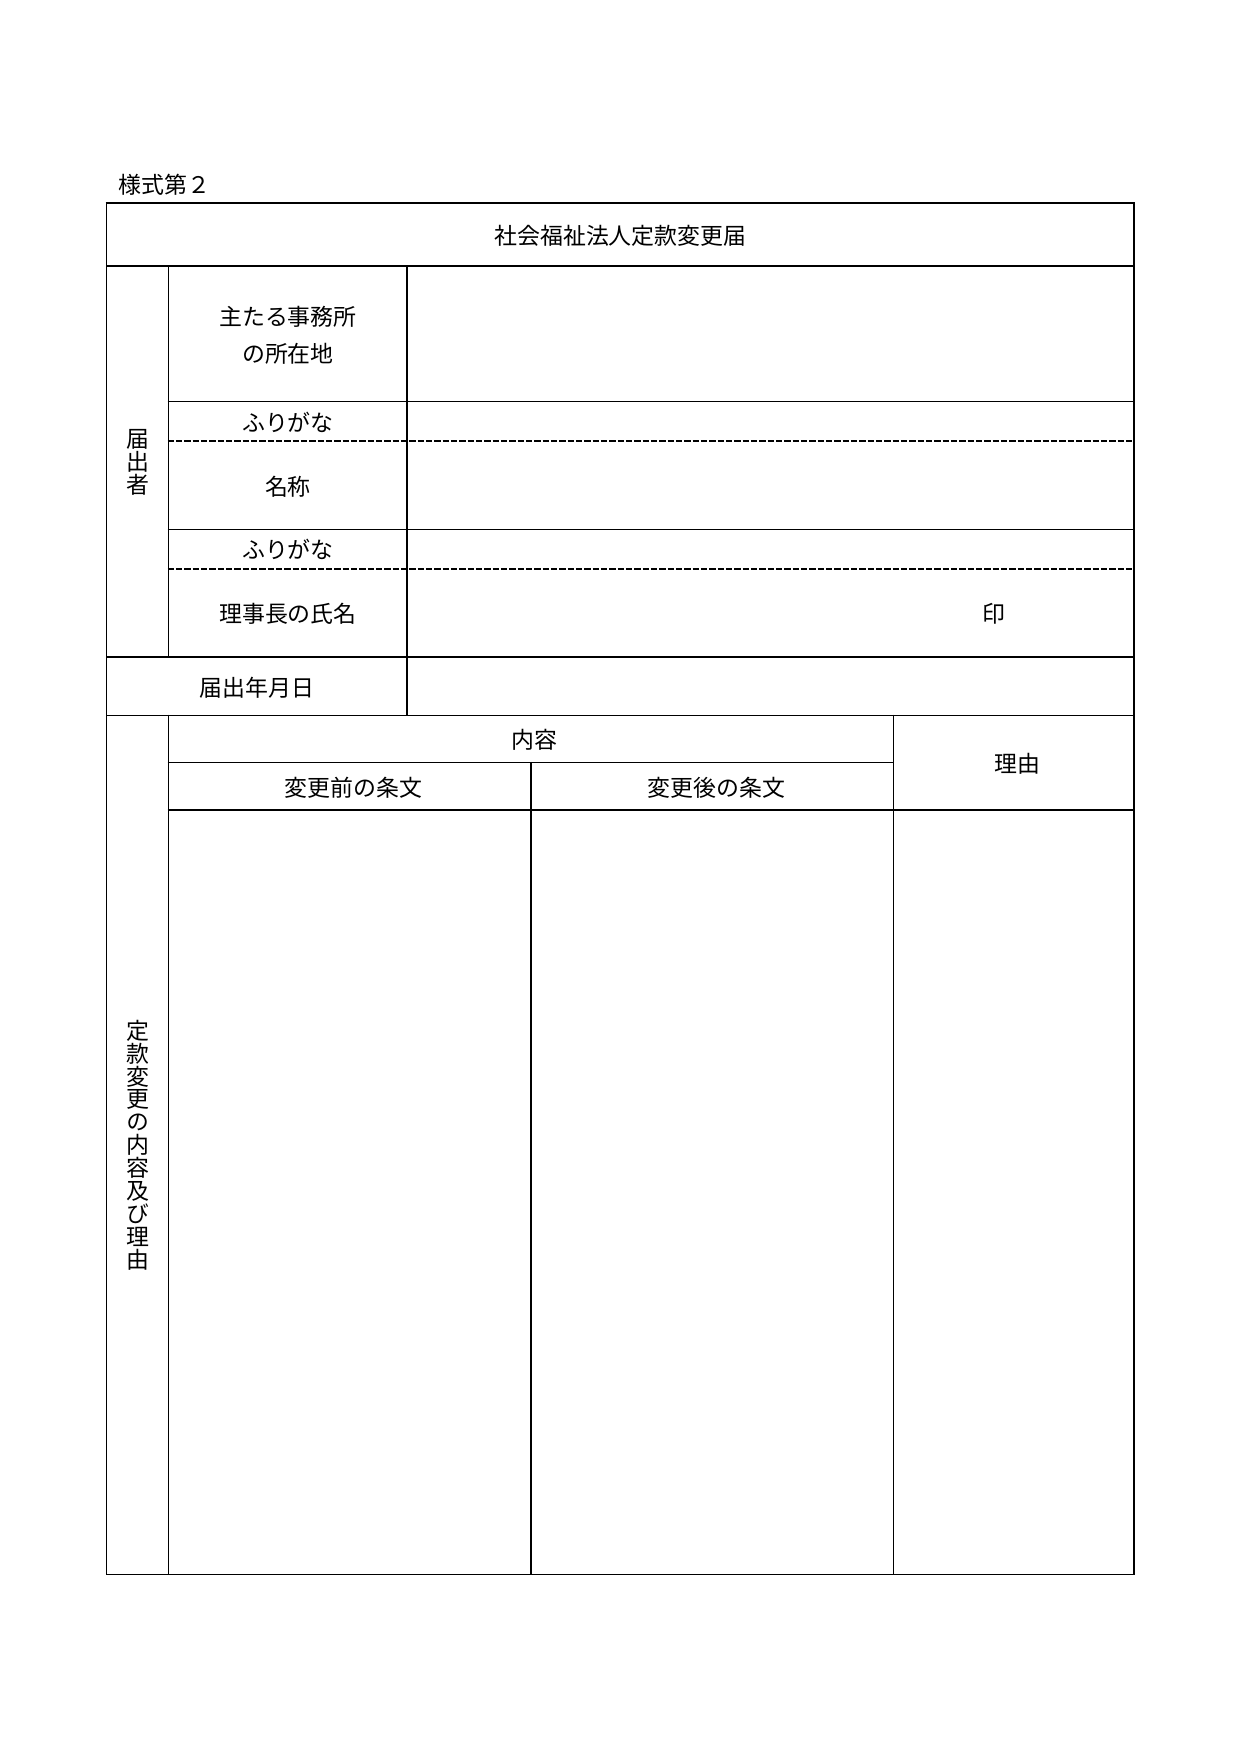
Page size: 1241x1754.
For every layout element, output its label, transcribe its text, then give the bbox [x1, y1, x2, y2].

table_cell [894, 811, 1133, 1573]
table_cell 定款変更の内容及び理由 [107, 716, 168, 1573]
table_cell [408, 440, 1133, 528]
table_cell [169, 811, 530, 1573]
table_cell 届出者 [107, 267, 168, 656]
table_cell ふりがな [169, 530, 406, 567]
table_cell 主たる事務所 の所在地 [169, 267, 406, 401]
table_cell 印 [971, 568, 1133, 656]
table_cell ふりがな [169, 402, 406, 440]
table_cell [408, 658, 1133, 714]
table_cell 理由 [894, 716, 1133, 809]
table_cell 変更前の条文 [169, 763, 530, 809]
table_header 社会福祉法人定款変更届 [107, 204, 1133, 265]
table_cell 理事長の氏名 [169, 568, 406, 656]
table_cell [408, 267, 1133, 401]
table_cell 変更後の条文 [532, 763, 893, 809]
table_cell [408, 568, 971, 656]
table_cell [408, 402, 1133, 440]
table_cell 届出年月日 [107, 658, 406, 714]
table_cell [408, 530, 1133, 567]
text 様式第２ [118, 164, 1122, 202]
table_cell 名称 [169, 440, 406, 528]
table_cell 内容 [169, 716, 893, 762]
table_cell [532, 811, 893, 1573]
